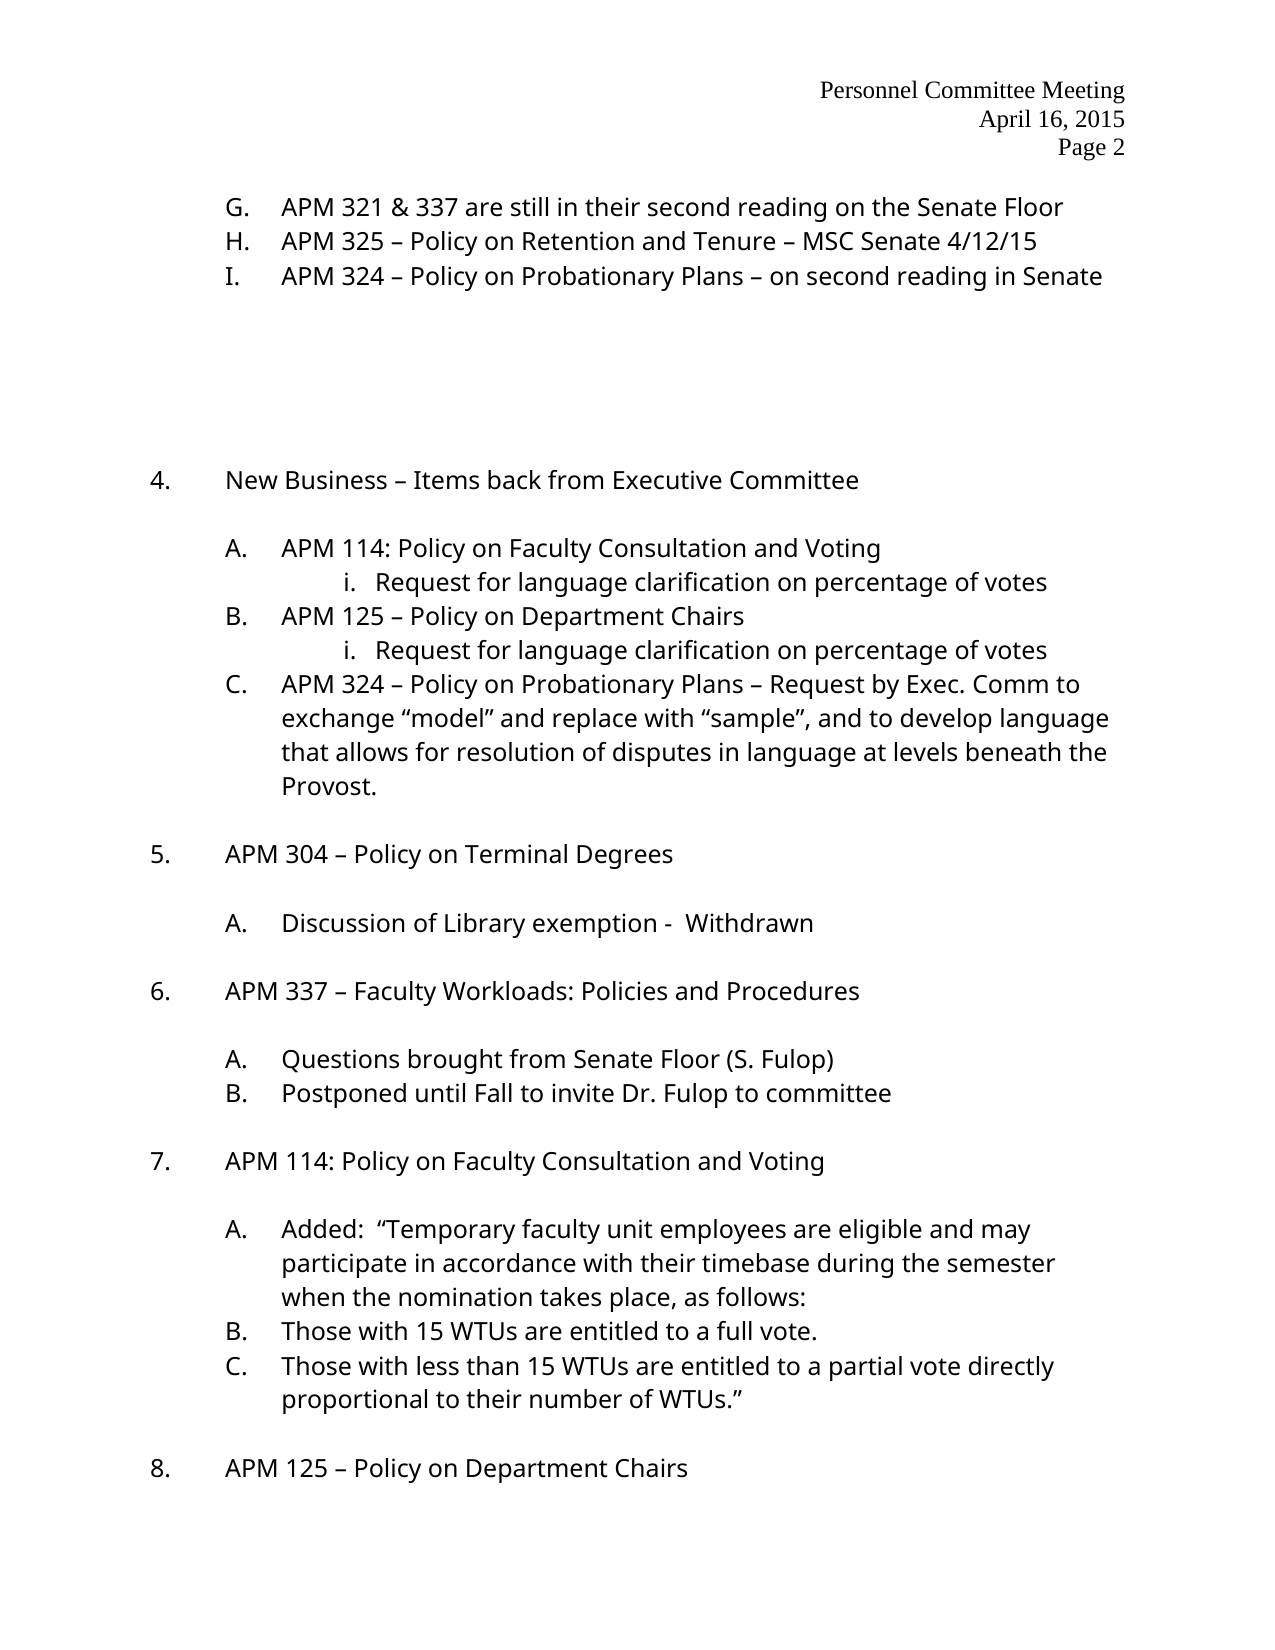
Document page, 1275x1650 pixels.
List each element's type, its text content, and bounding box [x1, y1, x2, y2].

list APM 304 – Policy on Terminal Degrees [150, 837, 1125, 871]
list Those with less than 15 WTUs are entitled to a partial vote directly proportional to their number of WTUs.” [225, 1348, 1125, 1416]
list Request for language clarification on percentage of votes [356, 633, 1125, 667]
list APM 125 – Policy on Department Chairs [225, 599, 1125, 633]
list APM 114: Policy on Faculty Consultation and Voting [150, 1144, 1125, 1178]
list APM 324 – Policy on Probationary Plans – on second reading in Senate [225, 258, 1125, 292]
list APM 325 – Policy on Retention and Tenure – MSC Senate 4/12/15 [225, 224, 1125, 258]
list APM 337 – Faculty Workloads: Policies and Procedures [150, 973, 1125, 1007]
list APM 324 – Policy on Probationary Plans – Request by Exec. Comm to exchange “model” and replace with “sample”, and to develop language that allows for resolution of disputes in language at levels beneath the Provost. [225, 667, 1125, 803]
list New Business – Items back from Executive Committee [150, 462, 1125, 497]
list Request for language clarification on percentage of votes [356, 565, 1125, 599]
list APM 321 & 337 are still in their second reading on the Senate Floor [225, 190, 1125, 224]
list Discussion of Library exemption - Withdrawn [225, 905, 1125, 939]
list APM 114: Policy on Faculty Consultation and Voting [225, 531, 1125, 565]
list Those with 15 WTUs are entitled to a full vote. [225, 1314, 1125, 1348]
list Questions brought from Senate Floor (S. Fulop) [225, 1042, 1125, 1076]
list Postponed until Fall to invite Dr. Fulop to committee [225, 1076, 1125, 1110]
list APM 125 – Policy on Department Chairs [150, 1450, 1125, 1484]
